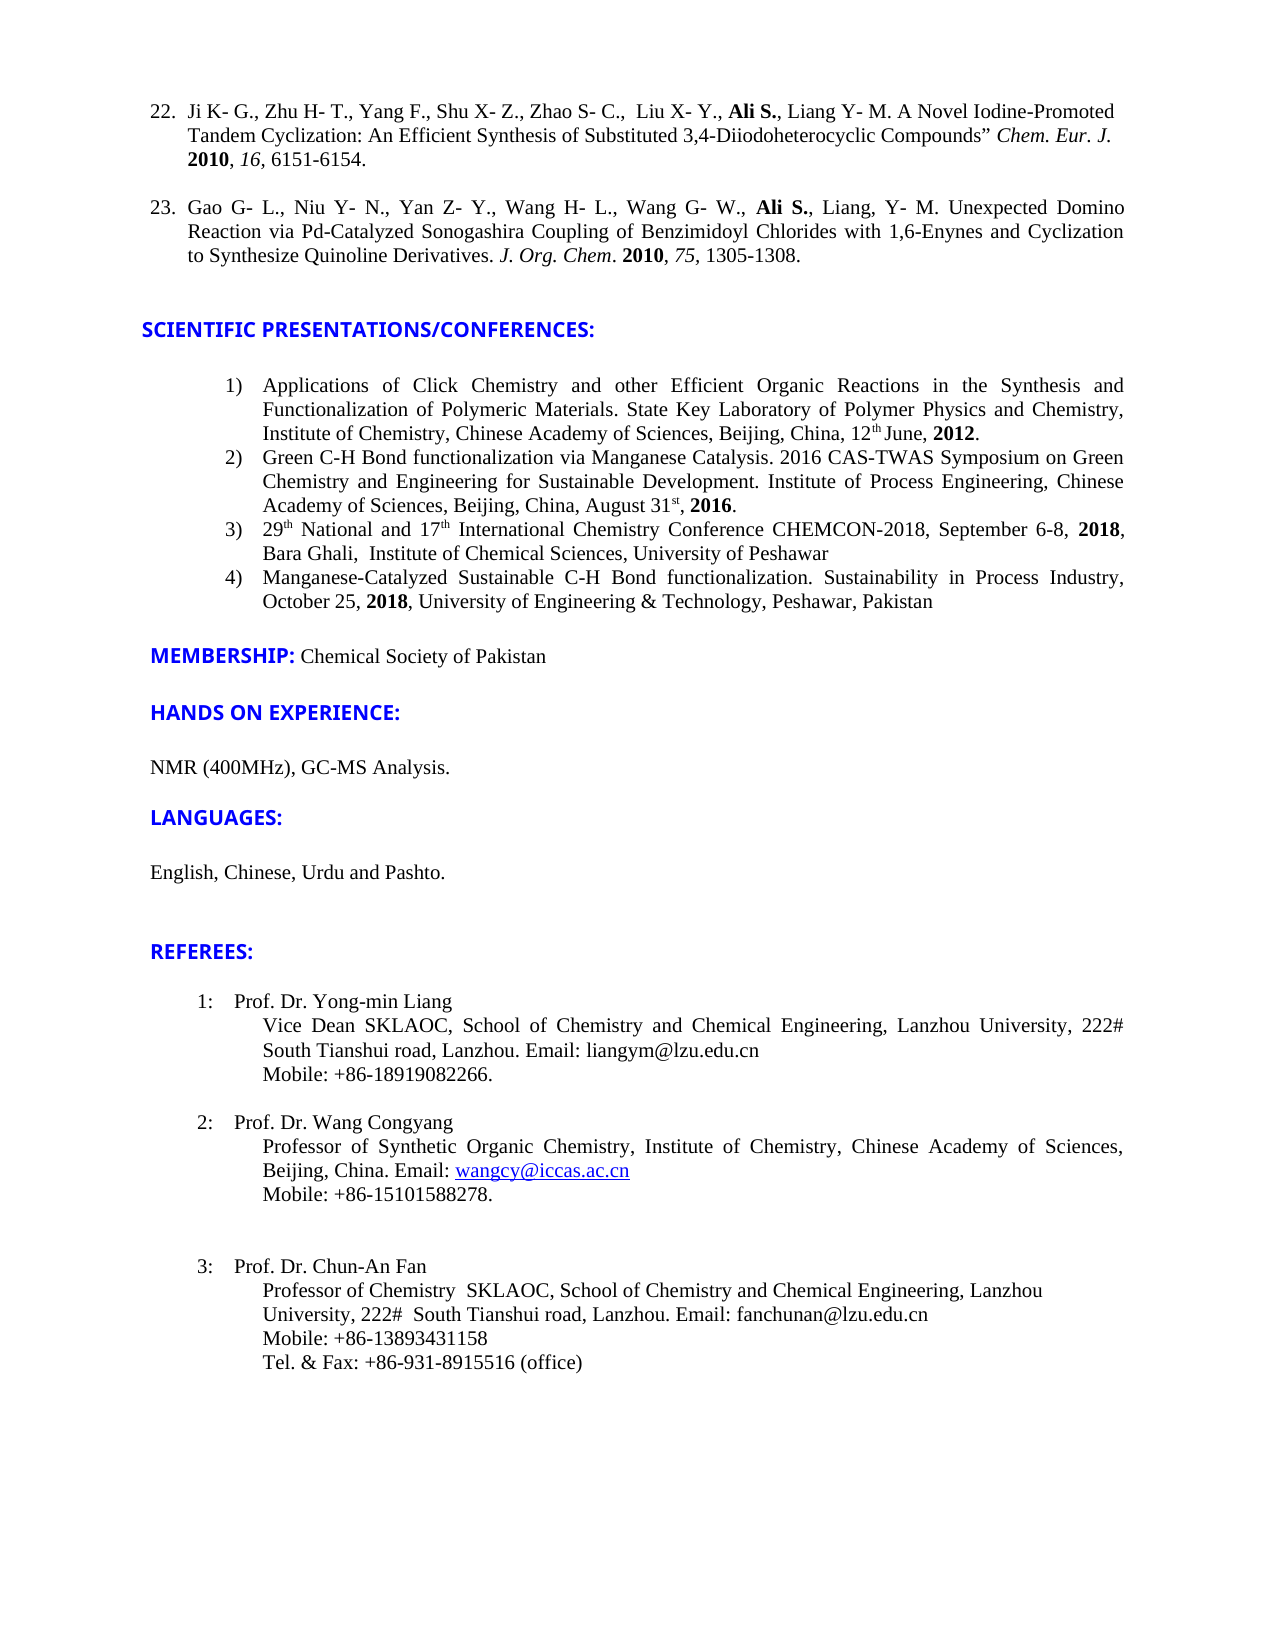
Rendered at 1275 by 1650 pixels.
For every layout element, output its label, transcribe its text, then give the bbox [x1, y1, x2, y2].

list 29th National and 17th International Chemistry Conference CHEMCON-2018, September 6-8, 2018, Bara Ghali, Institute of Chemical Sciences, University of Peshawar [225, 517, 1125, 565]
text Professor of Synthetic Organic Chemistry, Institute of Chemistry, Chinese Academy of Sciences, Beijing, China. Email: wangcy@iccas.ac.cn [262, 1134, 1125, 1182]
text 3: Prof. Dr. Chun-An Fan [150, 1254, 1125, 1278]
text Mobile: +86-18919082266. [262, 1062, 1125, 1086]
list Green C-H Bond functionalization via Manganese Catalysis. 2016 CAS-TWAS Symposium on Green Chemistry and Engineering for Sustainable Development. Institute of Process Engineering, Chinese Academy of Sciences, Beijing, China, August 31st, 2016. [225, 445, 1125, 517]
list Gao G- L., Niu Y- N., Yan Z- Y., Wang H- L., Wang G- W., Ali S., Liang, Y- M. Unexpected Domino Reaction via Pd-Catalyzed Sonogashira Coupling of Benzimidoyl Chlorides with 1,6-Enynes and Cyclization to Synthesize Quinoline Derivatives. J. Org. Chem. 2010, 75, 1305-1308. [150, 195, 1125, 267]
list Ji K- G., Zhu H- T., Yang F., Shu X- Z., Zhao S- C., Liu X- Y., Ali S., Liang Y- M. A Novel Iodine-Promoted Tandem Cyclization: An Efficient Synthesis of Substituted 3,4-Diiodoheterocyclic Compounds” Chem. Eur. J. 2010, 16, 6151-6154. [150, 99, 1125, 171]
text Mobile: +86-13893431158 Tel. & Fax: +86-931-8915516 (office) [262, 1326, 1125, 1374]
text HANDS ON EXPERIENCE: [150, 698, 1125, 727]
list Manganese-Catalyzed Sustainable C-H Bond functionalization. Sustainability in Process Industry, October 25, 2018, University of Engineering & Technology, Peshawar, Pakistan [225, 565, 1125, 613]
text REFEREES: [150, 937, 1125, 965]
text English, Chinese, Urdu and Pashto. [150, 860, 1125, 884]
text LANGUAGES: [150, 803, 1125, 832]
text NMR (400MHz), GC-MS Analysis. [150, 755, 1125, 779]
text 1: Prof. Dr. Yong-min Liang [150, 989, 1125, 1013]
text MEMBERSHIP: Chemical Society of Pakistan [150, 642, 1125, 670]
list Applications of Click Chemistry and other Efficient Organic Reactions in the Synthesis and Functionalization of Polymeric Materials. State Key Laboratory of Polymer Physics and Chemistry, Institute of Chemistry, Chinese Academy of Sciences, Beijing, China, 12th June, 2012. [225, 372, 1125, 445]
text 2: Prof. Dr. Wang Congyang [150, 1110, 1125, 1134]
text SCIENTIFIC PRESENTATIONS/CONFERENCES: [131, 316, 1125, 344]
text Mobile: +86-15101588278. [262, 1182, 1125, 1206]
text Professor of Chemistry SKLAOC, School of Chemistry and Chemical Engineering, Lanzhou University, 222# South Tianshui road, Lanzhou. Email: fanchunan@lzu.edu.cn [262, 1278, 1125, 1326]
text Vice Dean SKLAOC, School of Chemistry and Chemical Engineering, Lanzhou University, 222# South Tianshui road, Lanzhou. Email: liangym@lzu.edu.cn [262, 1013, 1125, 1062]
